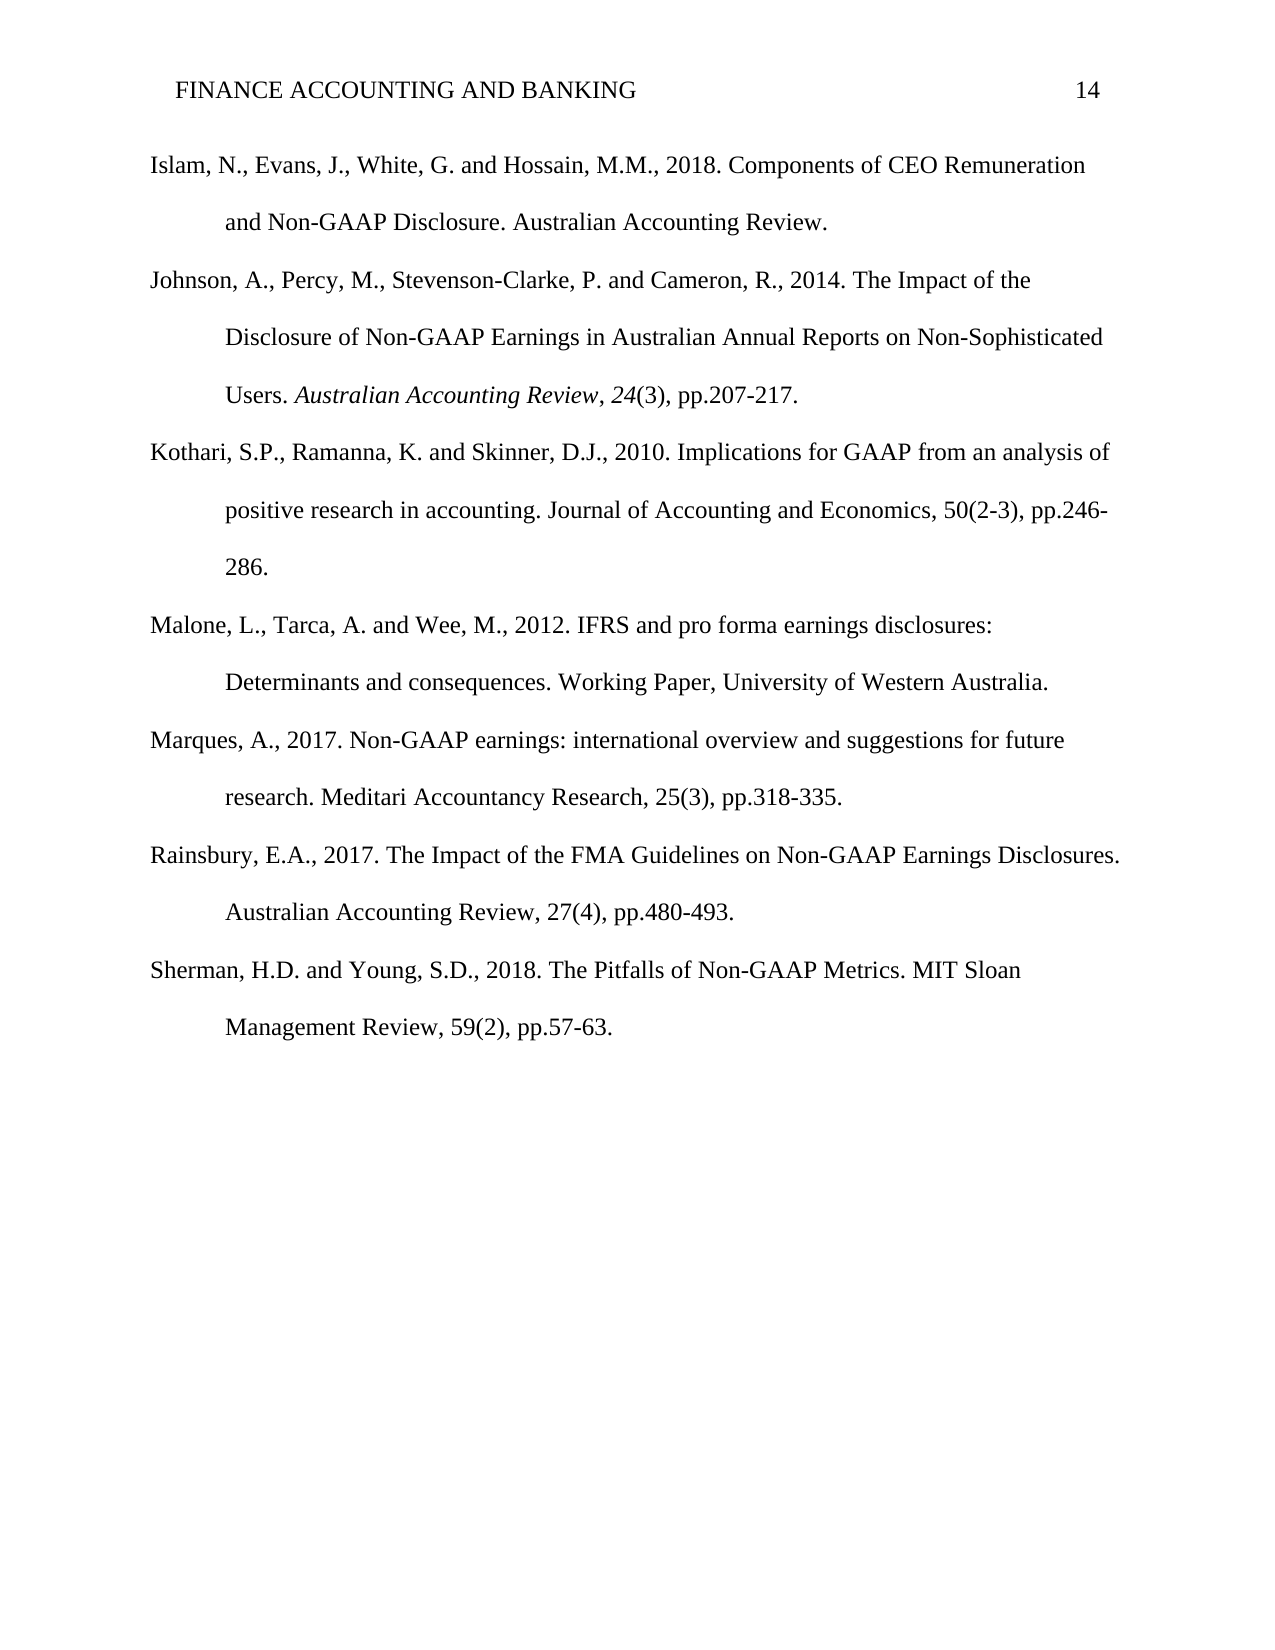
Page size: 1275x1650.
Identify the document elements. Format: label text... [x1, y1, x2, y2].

text Kothari, S.P., Ramanna, K. and Skinner, D.J., 2010. Implications for GAAP from an analysis of positive research in accounting. Journal of Accounting and Economics, 50(2-3), pp.246-286. [150, 437, 1125, 581]
text Marques, A., 2017. Non-GAAP earnings: international overview and suggestions for future research. Meditari Accountancy Research, 25(3), pp.318-335. [150, 725, 1125, 811]
text Malone, L., Tarca, A. and Wee, M., 2012. IFRS and pro forma earnings disclosures: Determinants and consequences. Working Paper, University of Western Australia. [150, 610, 1125, 696]
text Islam, N., Evans, J., White, G. and Hossain, M.M., 2018. Components of CEO Remuneration and Non‐GAAP Disclosure. Australian Accounting Review. [150, 150, 1125, 236]
text Sherman, H.D. and Young, S.D., 2018. The Pitfalls of Non-GAAP Metrics. MIT Sloan Management Review, 59(2), pp.57-63. [150, 955, 1125, 1041]
text Johnson, A., Percy, M., Stevenson‐Clarke, P. and Cameron, R., 2014. The Impact of the Disclosure of Non‐GAAP Earnings in Australian Annual Reports on Non‐Sophisticated Users. Australian Accounting Review, 24(3), pp.207-217. [150, 265, 1125, 409]
text Rainsbury, E.A., 2017. The Impact of the FMA Guidelines on Non‐GAAP Earnings Disclosures. Australian Accounting Review, 27(4), pp.480-493. [150, 840, 1125, 926]
